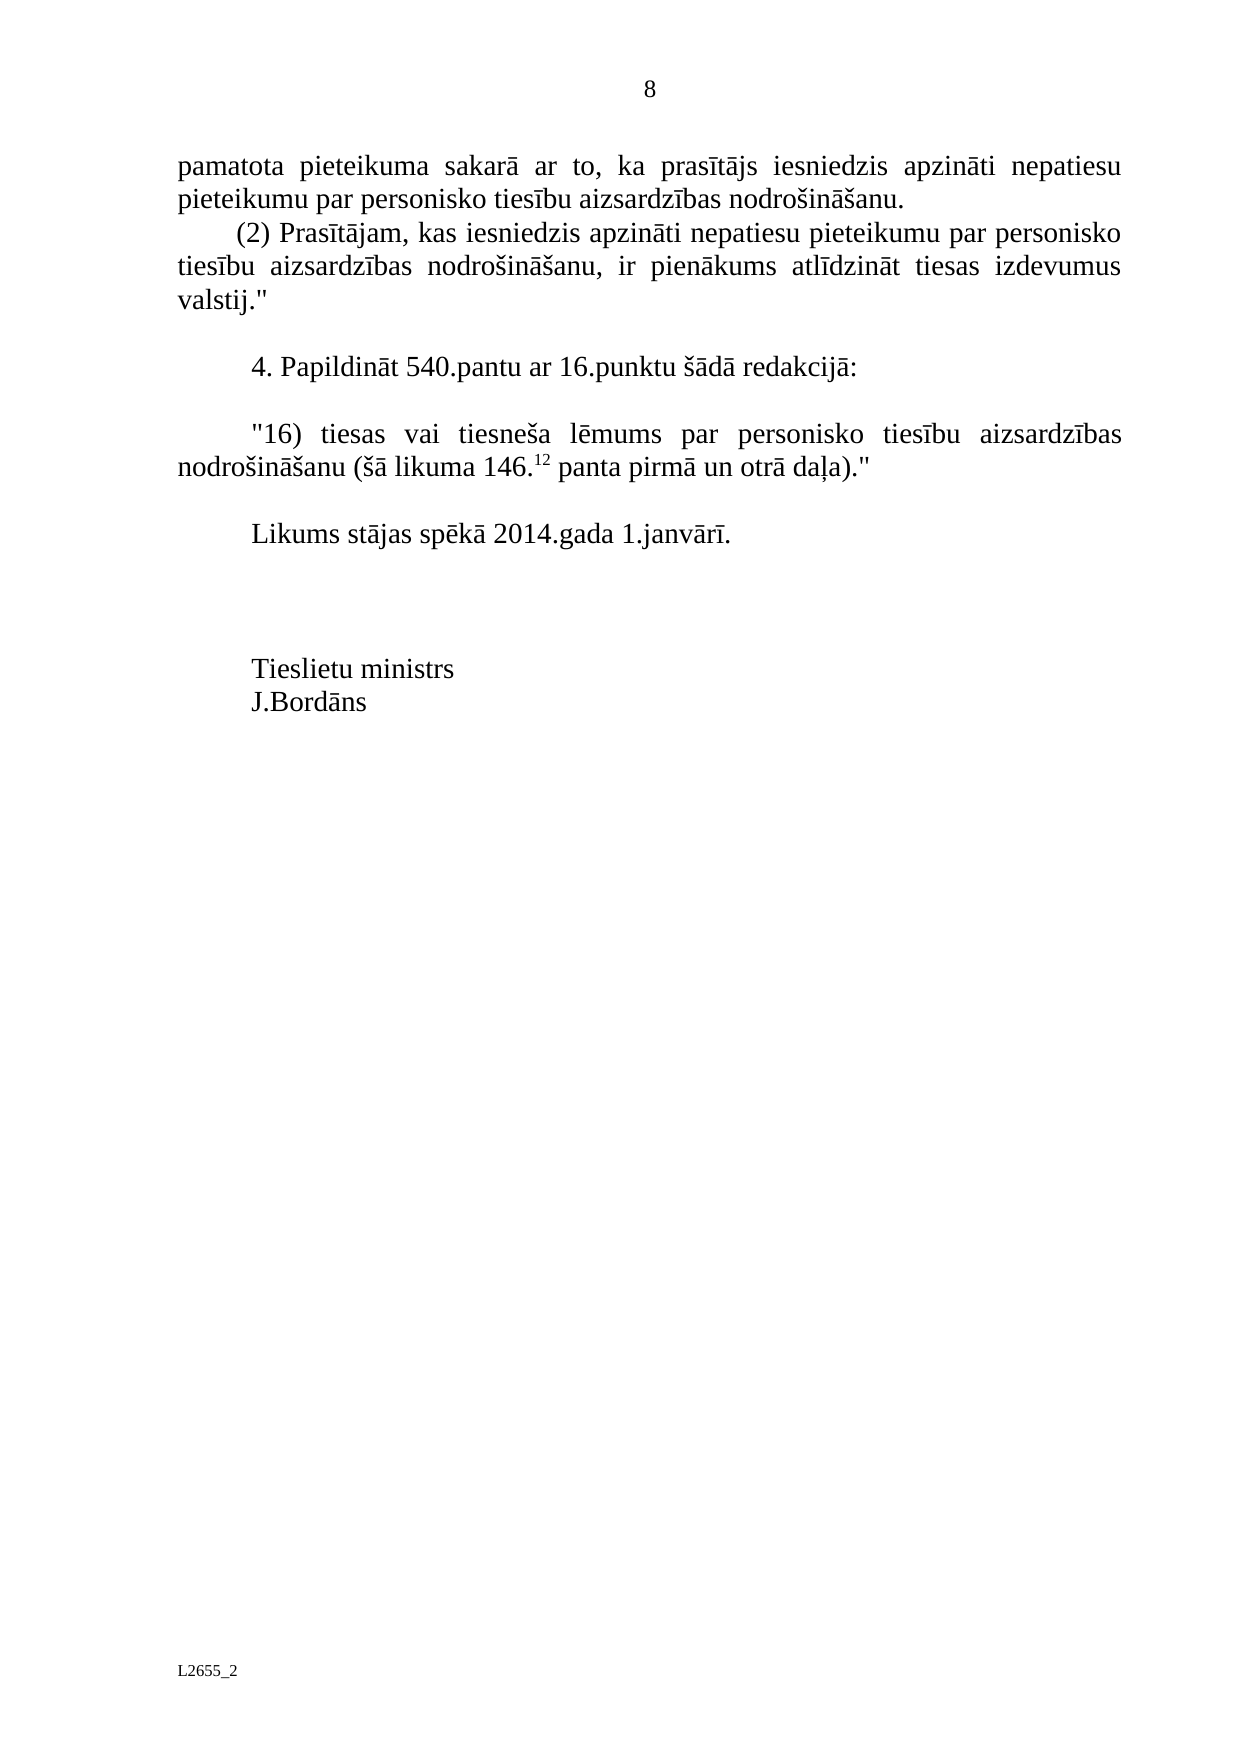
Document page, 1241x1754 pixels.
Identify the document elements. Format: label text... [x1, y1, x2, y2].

text 4. Papildināt 540.pantu ar 16.punktu šādā redakcijā: [177, 349, 1122, 382]
text J.Bordāns [177, 684, 1122, 718]
text "16) tiesas vai tiesneša lēmums par personisko tiesību aizsardzības nodrošināšanu (šā likuma 146.12 panta pirmā un otrā daļa)." [177, 416, 1122, 483]
text (2) Prasītājam, kas iesniedzis apzināti nepatiesu pieteikumu par personisko tiesību aizsardzības nodrošināšanu, ir pienākums atlīdzināt tiesas izdevumus valstij." [177, 215, 1122, 315]
text Tieslietu ministrs [177, 651, 1122, 684]
text Likums stājas spēkā 2014.gada 1.janvārī. [177, 517, 1122, 550]
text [177, 148, 1122, 215]
